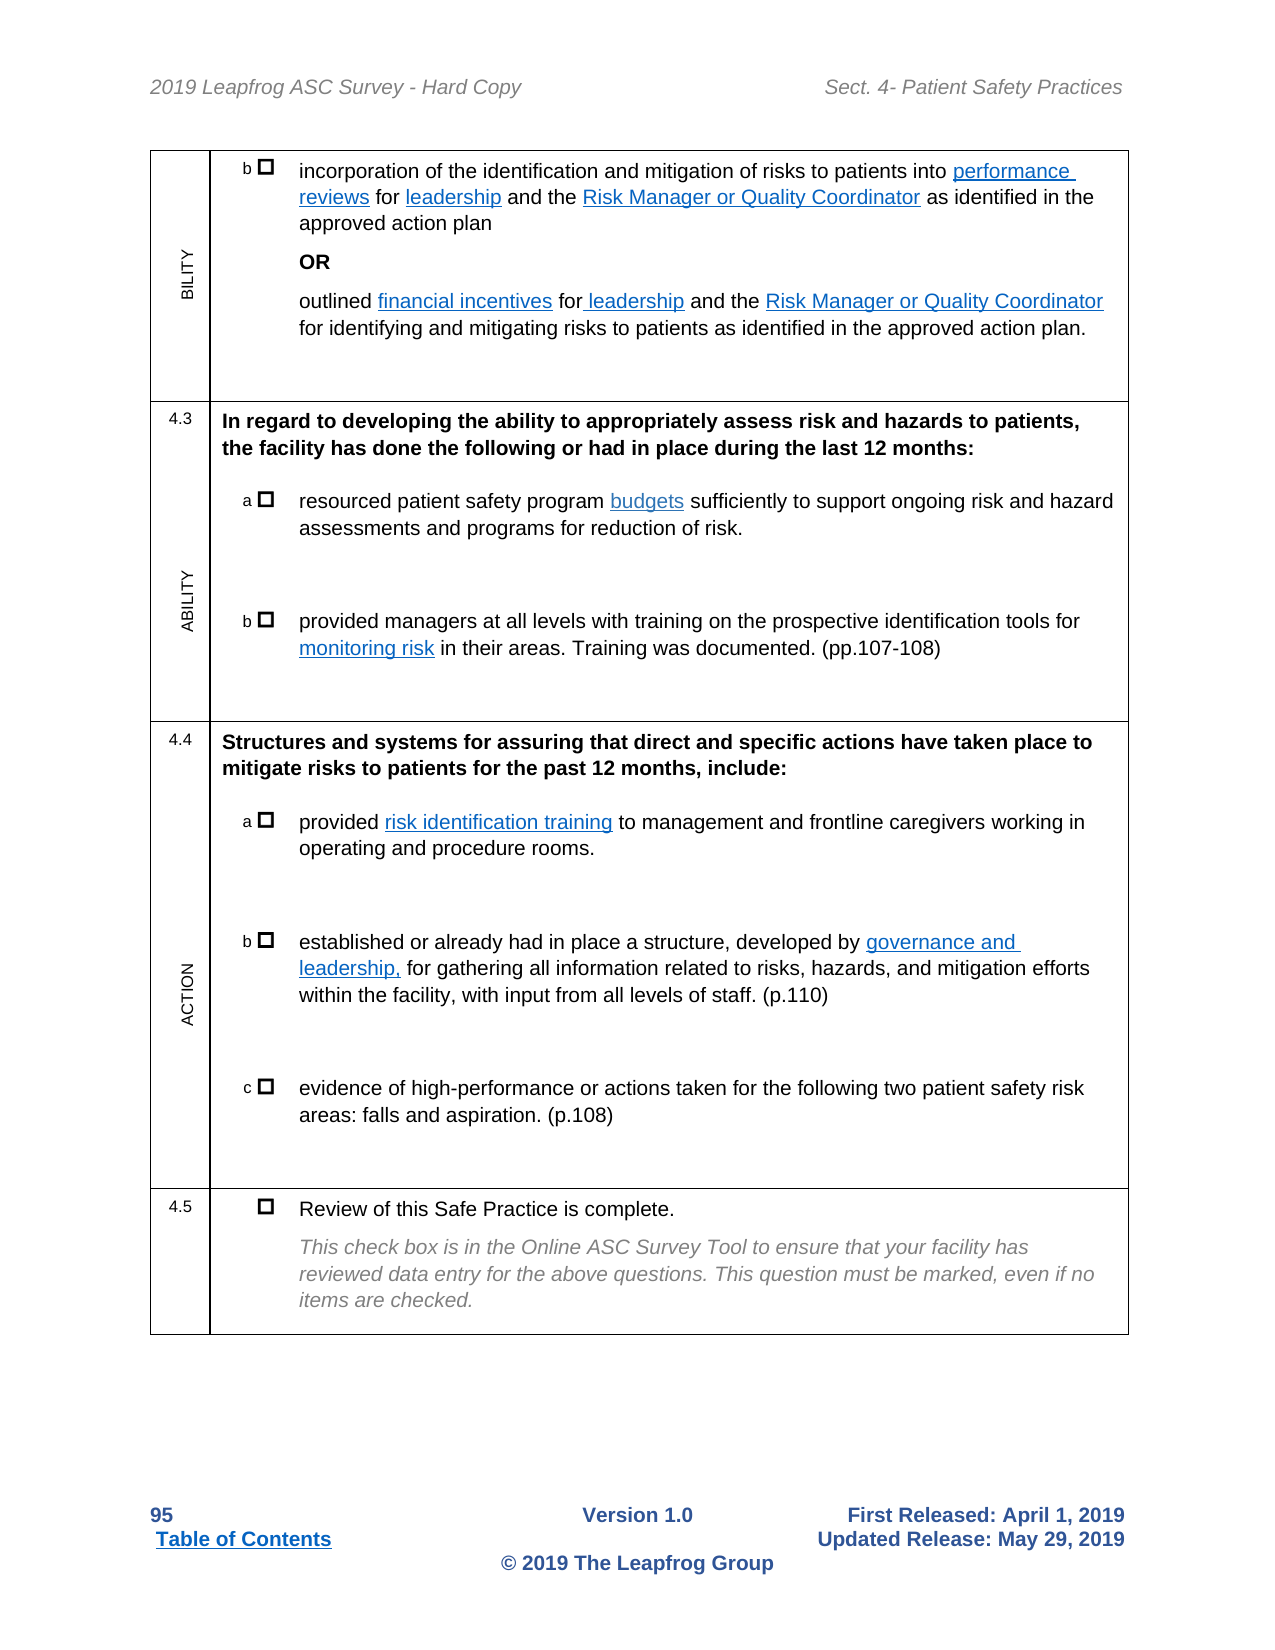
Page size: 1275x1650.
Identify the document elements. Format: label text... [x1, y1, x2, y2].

table_cell b [211, 151, 287, 401]
table_cell 4.4 [151, 722, 209, 802]
table_cell provided managers at all levels with training on the prospective identification tools for monitoring risk in their areas. Training was documented. (pp.107-108) [287, 601, 1128, 721]
table_cell b [211, 601, 287, 721]
table_cell established or already had in place a structure, developed by governance and leadership, for gathering all information related to risks, hazards, and mitigation efforts within the facility, with input from all levels of staff. (p.110) [287, 921, 1128, 1068]
table_cell ACCOUNTABILITY [151, 151, 209, 401]
table_cell a [211, 802, 287, 921]
table_cell 4.5 [151, 1189, 209, 1334]
table_cell [211, 1189, 287, 1334]
table_cell ABILITY [151, 482, 209, 721]
table_cell Review of this Safe Practice is complete. This check box is in the Online ASC Survey Tool to ensure that your facility has reviewed data entry for the above questions. This question must be marked, even if no items are checked. [287, 1189, 1128, 1334]
table_cell ACTION [151, 802, 209, 1188]
table_cell In regard to developing the ability to appropriately assess risk and hazards to patients, the facility has done the following or had in place during the last 12 months: [211, 402, 1128, 482]
table_cell evidence of high-performance or actions taken for the following two patient safety risk areas: falls and aspiration. (p.108) [287, 1068, 1128, 1188]
table_cell c [211, 1068, 287, 1188]
table_cell 4.3 [151, 402, 209, 482]
table_cell b [211, 921, 287, 1068]
table_cell resourced patient safety program budgets sufficiently to support ongoing risk and hazard assessments and programs for reduction of risk. [287, 482, 1128, 601]
table_cell a [211, 482, 287, 601]
table_cell Structures and systems for assuring that direct and specific actions have taken place to mitigate risks to patients for the past 12 months, include: [211, 722, 1128, 802]
table_cell provided risk identification training to management and frontline caregivers working in operating and procedure rooms. [287, 802, 1128, 921]
table_cell incorporation of the identification and mitigation of risks to patients into performance reviews for leadership and the Risk Manager or Quality Coordinator as identified in the approved action plan OR outlined financial incentives for leadership and the Risk Manager or Quality Coordinator for identifying and mitigating risks to patients as identified in the approved action plan. [287, 151, 1128, 401]
